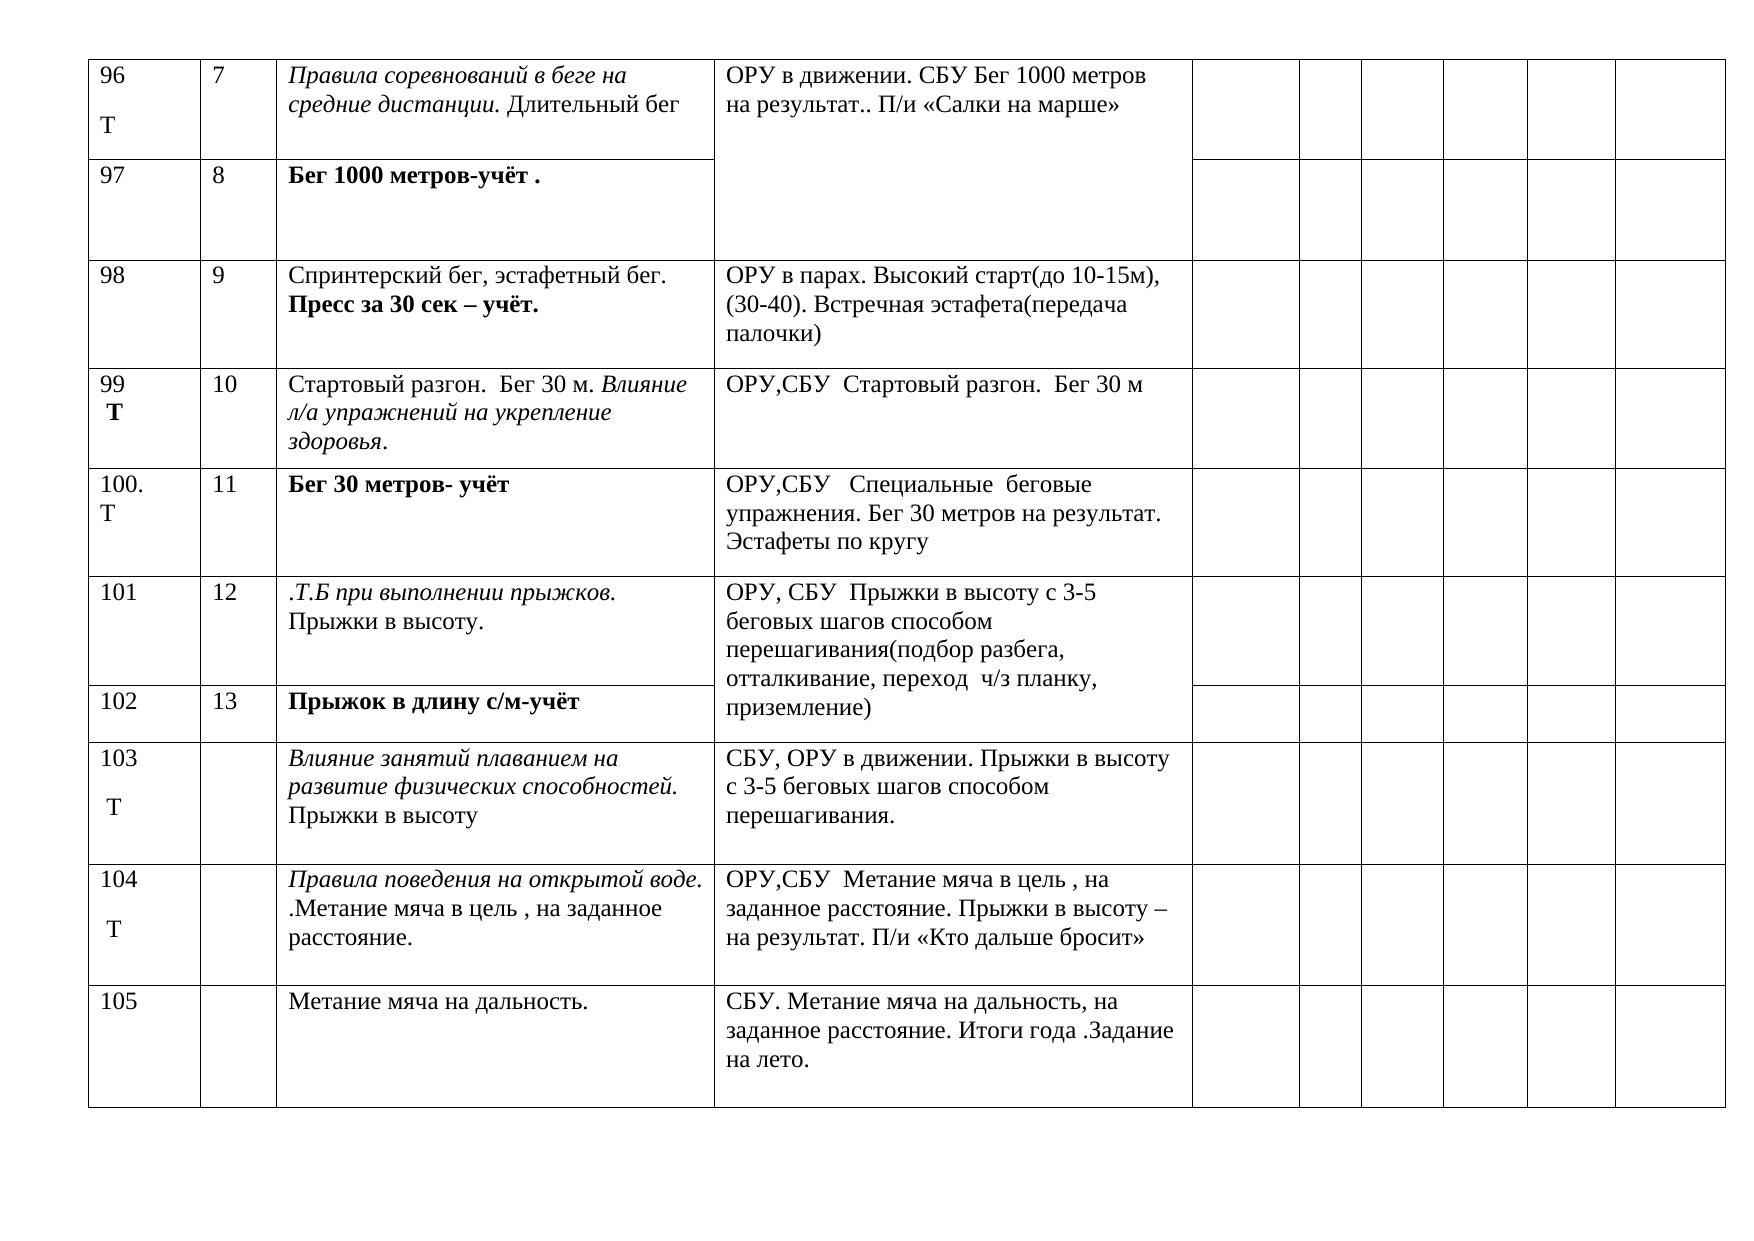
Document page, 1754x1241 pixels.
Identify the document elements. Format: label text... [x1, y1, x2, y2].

table_cell [1362, 369, 1443, 468]
table_cell [1362, 469, 1443, 576]
table_cell [1528, 60, 1615, 159]
table_cell [1193, 986, 1299, 1107]
table_cell Бег 1000 метров-учёт . [277, 160, 714, 259]
table_cell [1300, 743, 1361, 863]
table_cell ОРУ,СБУ Специальные беговые упражнения. Бег 30 метров на результат. Эстафеты по кругу [715, 469, 1192, 576]
table_cell [1616, 60, 1725, 159]
table_cell [1528, 686, 1615, 742]
table_cell Спринтерский бег, эстафетный бег. Пресс за 30 сек – учёт. [277, 261, 714, 368]
table_cell .Т.Б при выполнении прыжков. Прыжки в высоту. [277, 577, 714, 685]
table_cell 101 [89, 577, 200, 685]
table_cell 98 [89, 261, 200, 368]
table_cell [1528, 577, 1615, 685]
table_cell [1362, 686, 1443, 742]
table_cell [1528, 469, 1615, 576]
table_cell [1444, 261, 1527, 368]
table_cell [1616, 986, 1725, 1107]
table_cell [1528, 369, 1615, 468]
table_cell [1193, 743, 1299, 863]
table_cell ОРУ, СБУ Прыжки в высоту с 3-5 беговых шагов способом перешагивания(подбор разбега, отталкивание, переход ч/з планку, приземление) [715, 577, 1192, 742]
table_cell [1616, 469, 1725, 576]
table_cell [1300, 469, 1361, 576]
table_cell СБУ, ОРУ в движении. Прыжки в высоту с 3-5 беговых шагов способом перешагивания. [715, 743, 1192, 863]
table_cell [1362, 986, 1443, 1107]
table_cell [1300, 865, 1361, 985]
table_cell [1300, 686, 1361, 742]
table_cell [1193, 60, 1299, 159]
table_cell [1362, 160, 1443, 259]
table_cell [1193, 577, 1299, 685]
table_cell [1362, 261, 1443, 368]
table_cell 10 [201, 369, 276, 468]
table_cell 7 [201, 60, 276, 159]
table_cell 96 Т [89, 60, 200, 159]
table_cell [1444, 60, 1527, 159]
table_cell [1444, 986, 1527, 1107]
table_cell 103 Т [89, 743, 200, 863]
table_cell Правила соревнований в беге на средние дистанции. Длительный бег [277, 60, 714, 159]
table_cell 97 [89, 160, 200, 259]
table_cell [201, 865, 276, 985]
table_cell 105 [89, 986, 200, 1107]
table_cell [1362, 865, 1443, 985]
table_cell [1528, 261, 1615, 368]
table_cell [1444, 686, 1527, 742]
table_cell [1528, 986, 1615, 1107]
table_cell [1444, 369, 1527, 468]
table_cell [1444, 160, 1527, 259]
table_cell ОРУ,СБУ Метание мяча в цель , на заданное расстояние. Прыжки в высоту – на результат. П/и «Кто дальше бросит» [715, 865, 1192, 985]
table_cell [1300, 60, 1361, 159]
table_cell 104 Т [89, 865, 200, 985]
table_cell 9 [201, 261, 276, 368]
table_cell Влияние занятий плаванием на развитие физических способностей. Прыжки в высоту [277, 743, 714, 863]
table_cell [1444, 469, 1527, 576]
table_cell Правила поведения на открытой воде. .Метание мяча в цель , на заданное расстояние. [277, 865, 714, 985]
table_cell [1300, 261, 1361, 368]
table_cell СБУ. Метание мяча на дальность, на заданное расстояние. Итоги года .Задание на лето. [715, 986, 1192, 1107]
table_cell [1300, 369, 1361, 468]
table_cell 12 [201, 577, 276, 685]
table_cell 13 [201, 686, 276, 742]
table_cell ОРУ,СБУ Стартовый разгон. Бег 30 м [715, 369, 1192, 468]
table_cell [1528, 865, 1615, 985]
table_cell [201, 743, 276, 863]
table_cell [1616, 686, 1725, 742]
table_cell [1616, 865, 1725, 985]
table_cell Прыжок в длину с/м-учёт [277, 686, 714, 742]
table_cell [201, 986, 276, 1107]
table_cell ОРУ в движении. СБУ Бег 1000 метров на результат.. П/и «Салки на марше» [715, 60, 1192, 259]
table_cell Стартовый разгон. Бег 30 м. Влияние л/а упражнений на укрепление здоровья. [277, 369, 714, 468]
table_cell [1193, 469, 1299, 576]
table_cell [1193, 369, 1299, 468]
table_cell 11 [201, 469, 276, 576]
table_cell [1616, 261, 1725, 368]
table_cell [1300, 986, 1361, 1107]
table_cell 100. Т [89, 469, 200, 576]
table_cell [1616, 160, 1725, 259]
table_cell [1193, 160, 1299, 259]
table_cell [1300, 577, 1361, 685]
table_cell Метание мяча на дальность. [277, 986, 714, 1107]
table_cell [1616, 743, 1725, 863]
table_cell [1362, 60, 1443, 159]
table_cell Бег 30 метров- учёт [277, 469, 714, 576]
table_cell [1193, 686, 1299, 742]
table_cell 8 [201, 160, 276, 259]
table_cell [1193, 261, 1299, 368]
table_cell ОРУ в парах. Высокий старт(до 10-15м), (30-40). Встречная эстафета(передача палочки) [715, 261, 1192, 368]
table_cell [1444, 743, 1527, 863]
table_cell [1444, 577, 1527, 685]
table_cell 99 Т [89, 369, 200, 468]
table_cell 102 [89, 686, 200, 742]
table_cell [1616, 369, 1725, 468]
table_cell [1300, 160, 1361, 259]
table_cell [1193, 865, 1299, 985]
table_cell [1362, 577, 1443, 685]
table_cell [1528, 743, 1615, 863]
table_cell [1444, 865, 1527, 985]
table_cell [1616, 577, 1725, 685]
table_cell [1362, 743, 1443, 863]
table_cell [1528, 160, 1615, 259]
